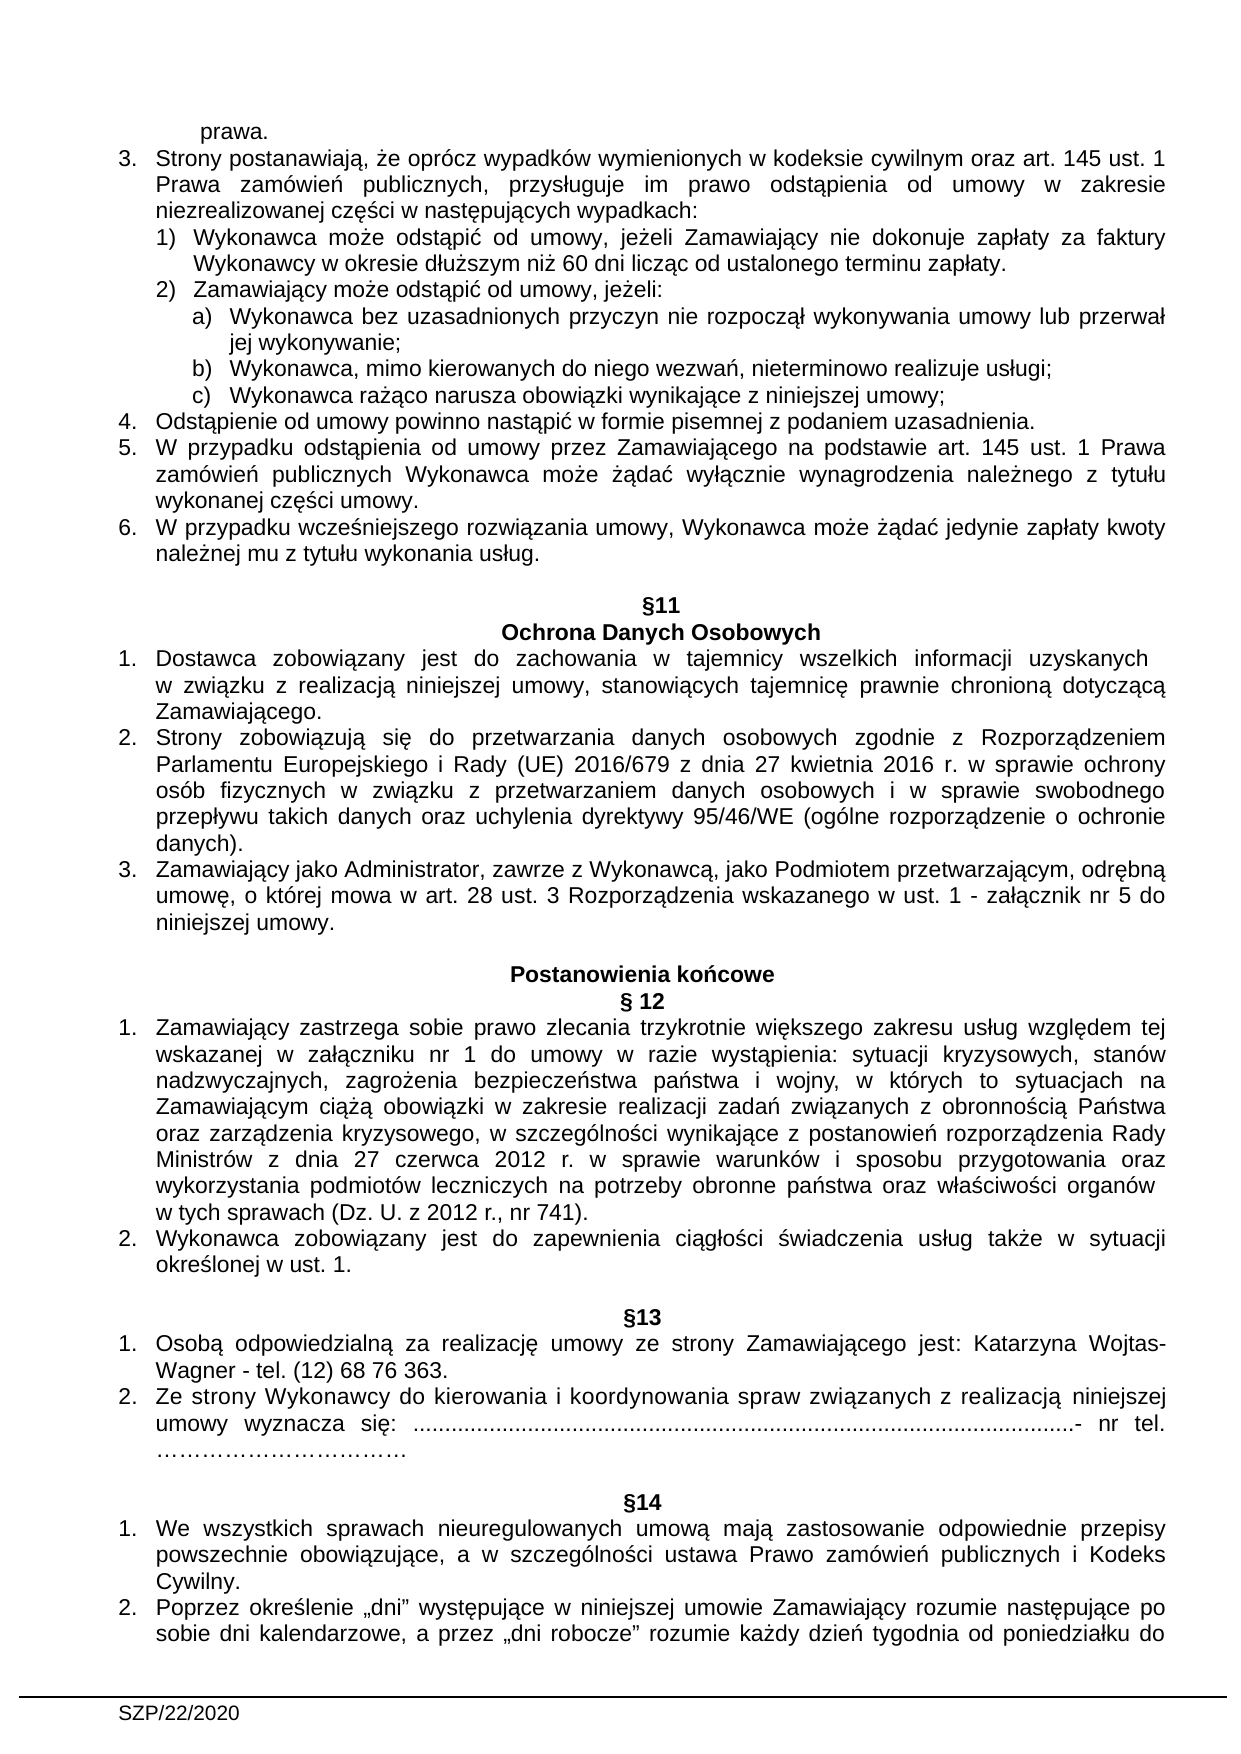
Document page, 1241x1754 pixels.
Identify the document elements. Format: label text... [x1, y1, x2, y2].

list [118, 1594, 1166, 1647]
list Odstąpienie od umowy powinno nastąpić w formie pisemnej z podaniem uzasadnienia. [118, 408, 1166, 434]
text Ochrona Danych Osobowych [156, 619, 1166, 645]
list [162, 118, 1166, 144]
list Strony postanawiają, że oprócz wypadków wymienionych w kodeksie cywilnym oraz art. 145 ust. 1 Prawa zamówień publicznych, przysługuje im prawo odstąpienia od umowy w zakresie niezrealizowanej części w następujących wypadkach: [118, 144, 1166, 223]
text § 12 [118, 988, 1166, 1014]
list Wykonawca bez uzasadnionych przyczyn nie rozpoczął wykonywania umowy lub przerwał jej wykonywanie; [192, 303, 1166, 355]
text §11 [156, 592, 1166, 619]
text §14 [118, 1488, 1166, 1515]
list W przypadku odstąpienia od umowy przez Zamawiającego na podstawie art. 145 ust. 1 Prawa zamówień publicznych Wykonawca może żądać wyłącznie wynagrodzenia należnego z tytułu wykonanej części umowy. [118, 434, 1166, 513]
list Wykonawca zobowiązany jest do zapewnienia ciągłości świadczenia usług także w sytuacji określonej w ust. 1. [118, 1225, 1166, 1278]
list Wykonawca rażąco narusza obowiązki wynikające z niniejszej umowy; [192, 382, 1166, 408]
text Postanowienia końcowe [118, 961, 1166, 988]
list Zamawiający może odstąpić od umowy, jeżeli: [156, 276, 1166, 303]
list W przypadku wcześniejszego rozwiązania umowy, Wykonawca może żądać jedynie zapłaty kwoty należnej mu z tytułu wykonania usług. [118, 513, 1166, 566]
list Ze strony Wykonawcy do kierowania i koordynowania spraw związanych z realizacją niniejszej umowy wyznacza się: ........................................................................................................- nr tel. …………………………… [118, 1383, 1166, 1462]
list Zamawiający jako Administrator, zawrze z Wykonawcą, jako Podmiotem przetwarzającym, odrębną umowę, o której mowa w art. 28 ust. 3 Rozporządzenia wskazanego w ust. 1 - załącznik nr 5 do niniejszej umowy. [118, 856, 1166, 935]
text §13 [118, 1304, 1166, 1330]
list Wykonawca może odstąpić od umowy, jeżeli Zamawiający nie dokonuje zapłaty za faktury Wykonawcy w okresie dłuższym niż 60 dni licząc od ustalonego terminu zapłaty. [156, 223, 1166, 276]
list Zamawiający zastrzega sobie prawo zlecania trzykrotnie większego zakresu usług względem tej wskazanej w załączniku nr 1 do umowy w razie wystąpienia: sytuacji kryzysowych, stanów nadzwyczajnych, zagrożenia bezpieczeństwa państwa i wojny, w których to sytuacjach na Zamawiającym ciążą obowiązki w zakresie realizacji zadań związanych z obronnością Państwa oraz zarządzenia kryzysowego, w szczególności wynikające z postanowień rozporządzenia Rady Ministrów z dnia 27 czerwca 2012 r. w sprawie warunków i sposobu przygotowania oraz wykorzystania podmiotów leczniczych na potrzeby obronne państwa oraz właściwości organów w tych sprawach (Dz. U. z 2012 r., nr 741). [118, 1014, 1166, 1225]
list We wszystkich sprawach nieuregulowanych umową mają zastosowanie odpowiednie przepisy powszechnie obowiązujące, a w szczególności ustawa Prawo zamówień publicznych i Kodeks Cywilny. [118, 1515, 1166, 1594]
list Strony zobowiązują się do przetwarzania danych osobowych zgodnie z Rozporządzeniem Parlamentu Europejskiego i Rady (UE) 2016/679 z dnia 27 kwietnia 2016 r. w sprawie ochrony osób fizycznych w związku z przetwarzaniem danych osobowych i w sprawie swobodnego przepływu takich danych oraz uchylenia dyrektywy 95/46/WE (ogólne rozporządzenie o ochronie danych). [118, 724, 1166, 856]
list Osobą odpowiedzialną za realizację umowy ze strony Zamawiającego jest: Katarzyna Wojtas-Wagner - tel. (12) 68 76 363. [118, 1330, 1166, 1383]
list Wykonawca, mimo kierowanych do niego wezwań, nieterminowo realizuje usługi; [192, 355, 1166, 382]
list Dostawca zobowiązany jest do zachowania w tajemnicy wszelkich informacji uzyskanych w związku z realizacją niniejszej umowy, stanowiących tajemnicę prawnie chronioną dotyczącą Zamawiającego. [118, 645, 1166, 724]
